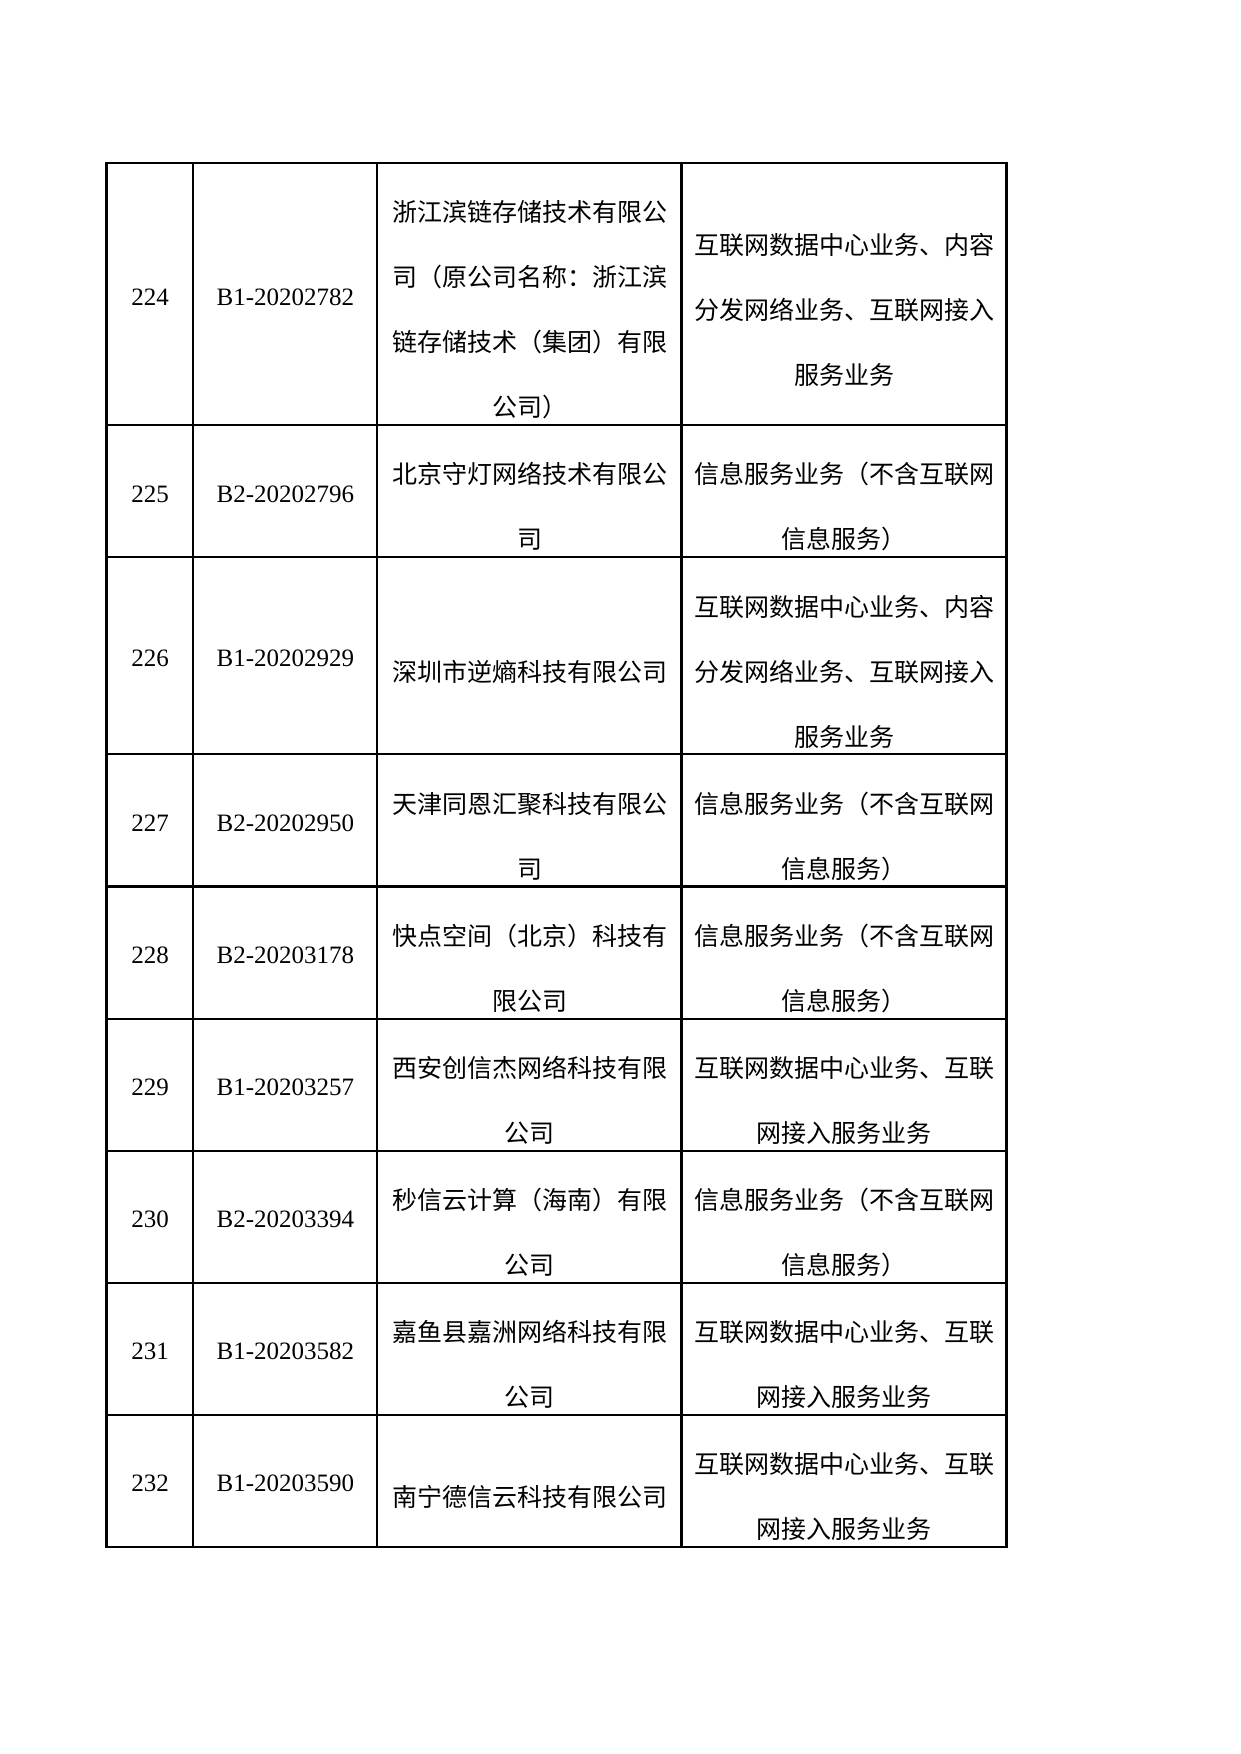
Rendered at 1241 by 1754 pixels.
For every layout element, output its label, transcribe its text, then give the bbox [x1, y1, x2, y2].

table_cell B2-20202796 [194, 426, 376, 556]
table_cell 南宁德信云科技有限公司 [378, 1416, 680, 1546]
table_cell 231 [108, 1284, 192, 1414]
table_cell 229 [108, 1020, 192, 1149]
table_cell 北京守灯网络技术有限公司 [378, 426, 680, 556]
table_cell 230 [108, 1152, 192, 1282]
table_cell 快点空间（北京）科技有限公司 [378, 888, 680, 1017]
table_cell B2-20203394 [194, 1152, 376, 1282]
table_cell B1-20203257 [194, 1020, 376, 1149]
table_cell 互联网数据中心业务、内容分发网络业务、互联网接入服务业务 [683, 558, 1005, 753]
table_cell 互联网数据中心业务、互联网接入服务业务 [683, 1284, 1005, 1414]
table_cell 224 [108, 164, 192, 424]
table_cell 互联网数据中心业务、互联网接入服务业务 [683, 1020, 1005, 1149]
table_cell 秒信云计算（海南）有限公司 [378, 1152, 680, 1282]
table_cell 西安创信杰网络科技有限公司 [378, 1020, 680, 1149]
table_cell 信息服务业务（不含互联网信息服务） [683, 888, 1005, 1017]
table_cell 互联网数据中心业务、内容分发网络业务、互联网接入服务业务 [683, 164, 1005, 424]
table_cell 嘉鱼县嘉洲网络科技有限公司 [378, 1284, 680, 1414]
table_cell 信息服务业务（不含互联网信息服务） [683, 755, 1005, 885]
table_cell 信息服务业务（不含互联网信息服务） [683, 1152, 1005, 1282]
table_cell 225 [108, 426, 192, 556]
table_cell B2-20203178 [194, 888, 376, 1017]
table_cell 226 [108, 558, 192, 753]
table_cell B2-20202950 [194, 755, 376, 885]
table_cell 深圳市逆熵科技有限公司 [378, 558, 680, 753]
table_cell 信息服务业务（不含互联网信息服务） [683, 426, 1005, 556]
table_cell 227 [108, 755, 192, 885]
table_cell B1-20202929 [194, 558, 376, 753]
table_cell B1-20203590 [194, 1416, 376, 1546]
table_cell B1-20203582 [194, 1284, 376, 1414]
table_cell 232 [108, 1416, 192, 1546]
table_cell 互联网数据中心业务、互联网接入服务业务 [683, 1416, 1005, 1546]
table_cell 浙江滨链存储技术有限公司（原公司名称：浙江滨链存储技术（集团）有限公司） [378, 164, 680, 424]
table_cell B1-20202782 [194, 164, 376, 424]
table_cell 天津同恩汇聚科技有限公司 [378, 755, 680, 885]
table_cell 228 [108, 888, 192, 1017]
